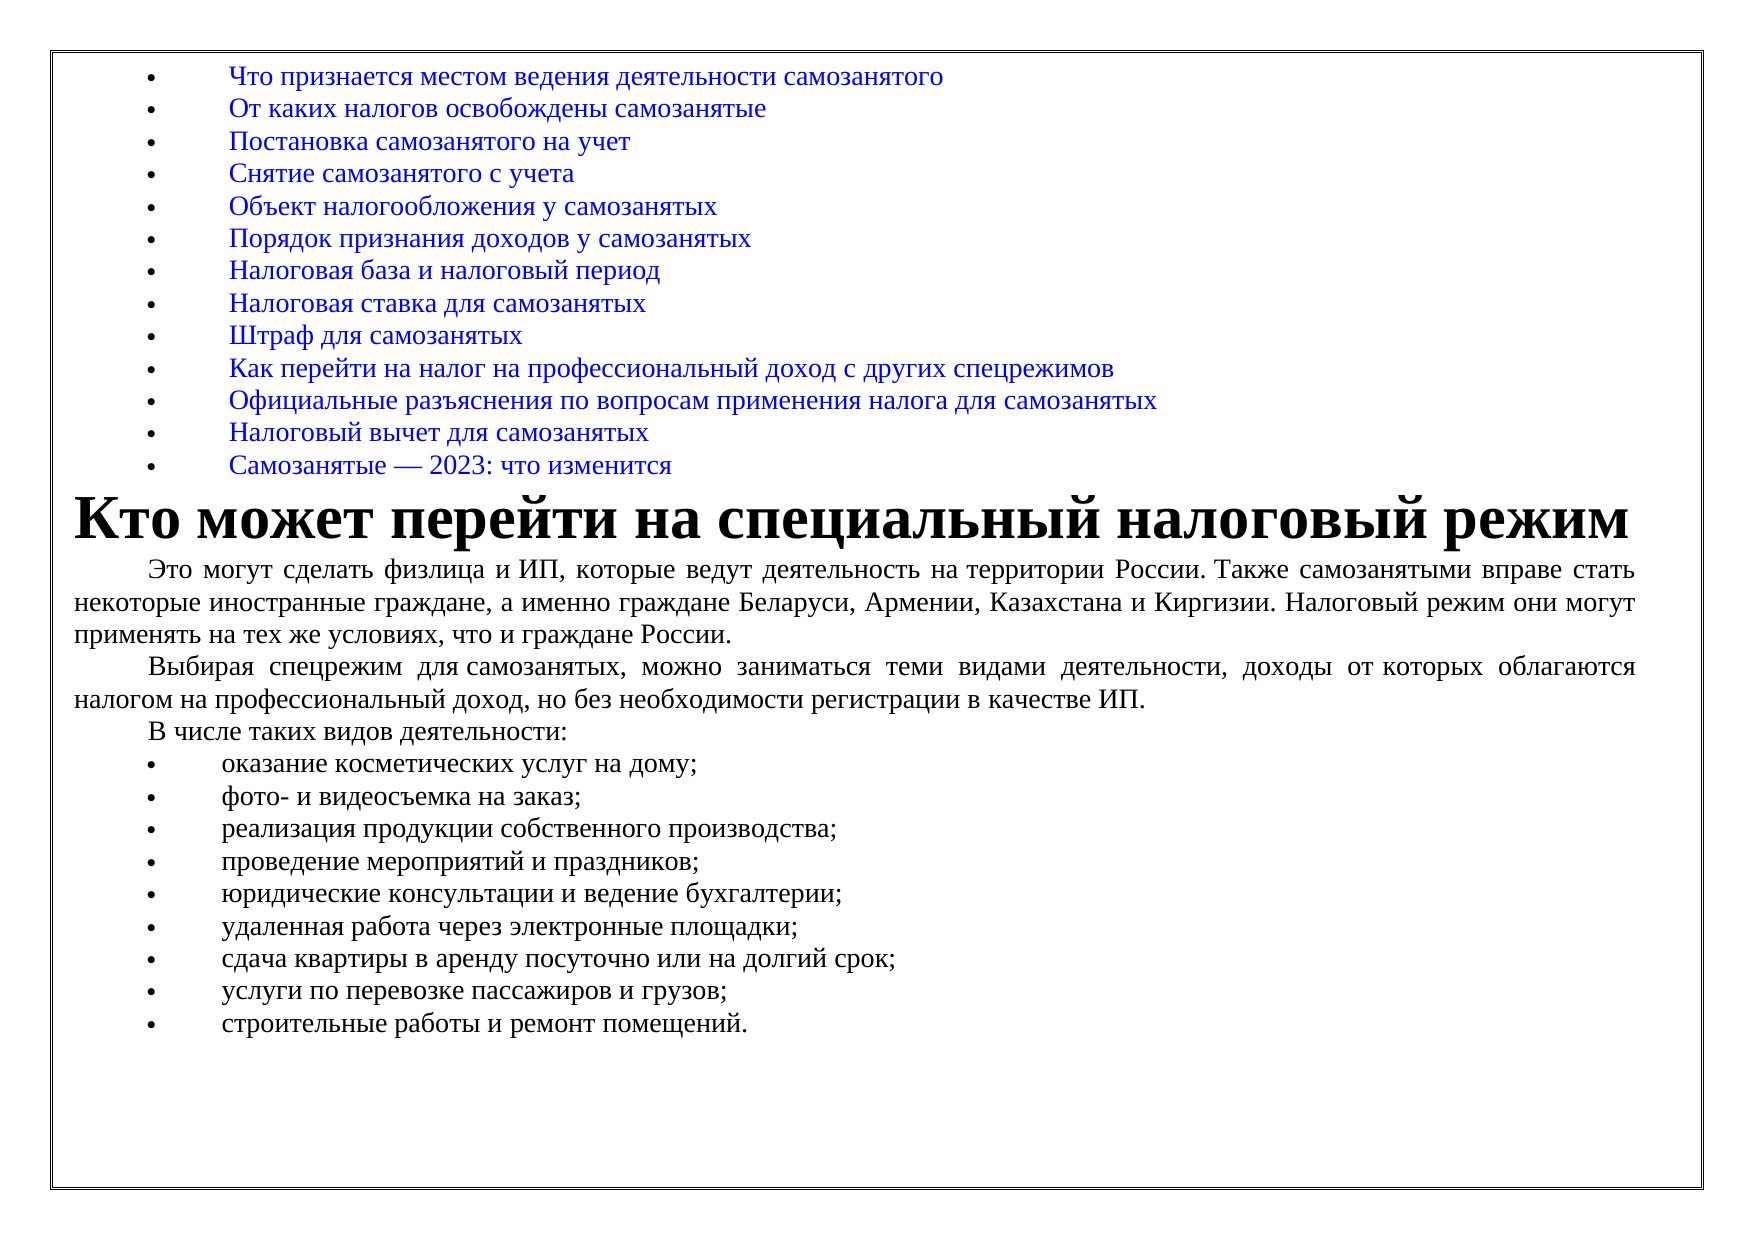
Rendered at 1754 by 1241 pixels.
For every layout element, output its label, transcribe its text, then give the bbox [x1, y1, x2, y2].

list Налоговый вычет для самозанятых [74, 415, 1636, 448]
list юридические консультации и ведение бухгалтерии; [74, 876, 1636, 908]
list Самозанятые — 2023: что изменится [74, 448, 1636, 480]
list проведение мероприятий и праздников; [74, 844, 1636, 876]
list Постановка самозанятого на учет [74, 124, 1636, 156]
list Как перейти на налог на профессиональный доход с других спецрежимов [74, 351, 1636, 383]
list От каких налогов освобождены самозанятые [74, 91, 1636, 124]
text Выбирая спецрежим для самозанятых, можно заниматься теми видами деятельности, доходы от которых облагаются налогом на профессиональный доход, но без необходимости регистрации в качестве ИП. [74, 649, 1636, 714]
list Что признается местом ведения деятельности самозанятого [74, 59, 1636, 91]
list Снятие самозанятого с учета [74, 156, 1636, 189]
text Это могут сделать физлица и ИП, которые ведут деятельность на территории России. Также самозанятыми вправе стать некоторые иностранные граждане, а именно граждане Беларуси, Армении, Казахстана и Киргизии. Налоговый режим они могут применять на тех же условиях, что и граждане России. [74, 552, 1636, 649]
list Налоговая база и налоговый период [74, 253, 1636, 286]
list Налоговая ставка для самозанятых [74, 286, 1636, 318]
list Официальные разъяснения по вопросам применения налога для самозанятых [74, 383, 1636, 415]
list сдача квартиры в аренду посуточно или на долгий срок; [74, 941, 1636, 973]
list фото- и видеосъемка на заказ; [74, 779, 1636, 811]
list реализация продукции собственного производства; [74, 811, 1636, 844]
list Объект налогообложения у самозанятых [74, 189, 1636, 221]
list Порядок признания доходов у самозанятых [74, 221, 1636, 253]
text В числе таких видов деятельности: [74, 714, 1636, 747]
list оказание косметических услуг на дому; [74, 747, 1636, 779]
text Кто может перейти на специальный налоговый режим [74, 480, 1636, 552]
list услуги по перевозке пассажиров и грузов; [74, 973, 1636, 1006]
list Штраф для самозанятых [74, 318, 1636, 351]
list удаленная работа через электронные площадки; [74, 908, 1636, 941]
list строительные работы и ремонт помещений. [74, 1006, 1636, 1038]
